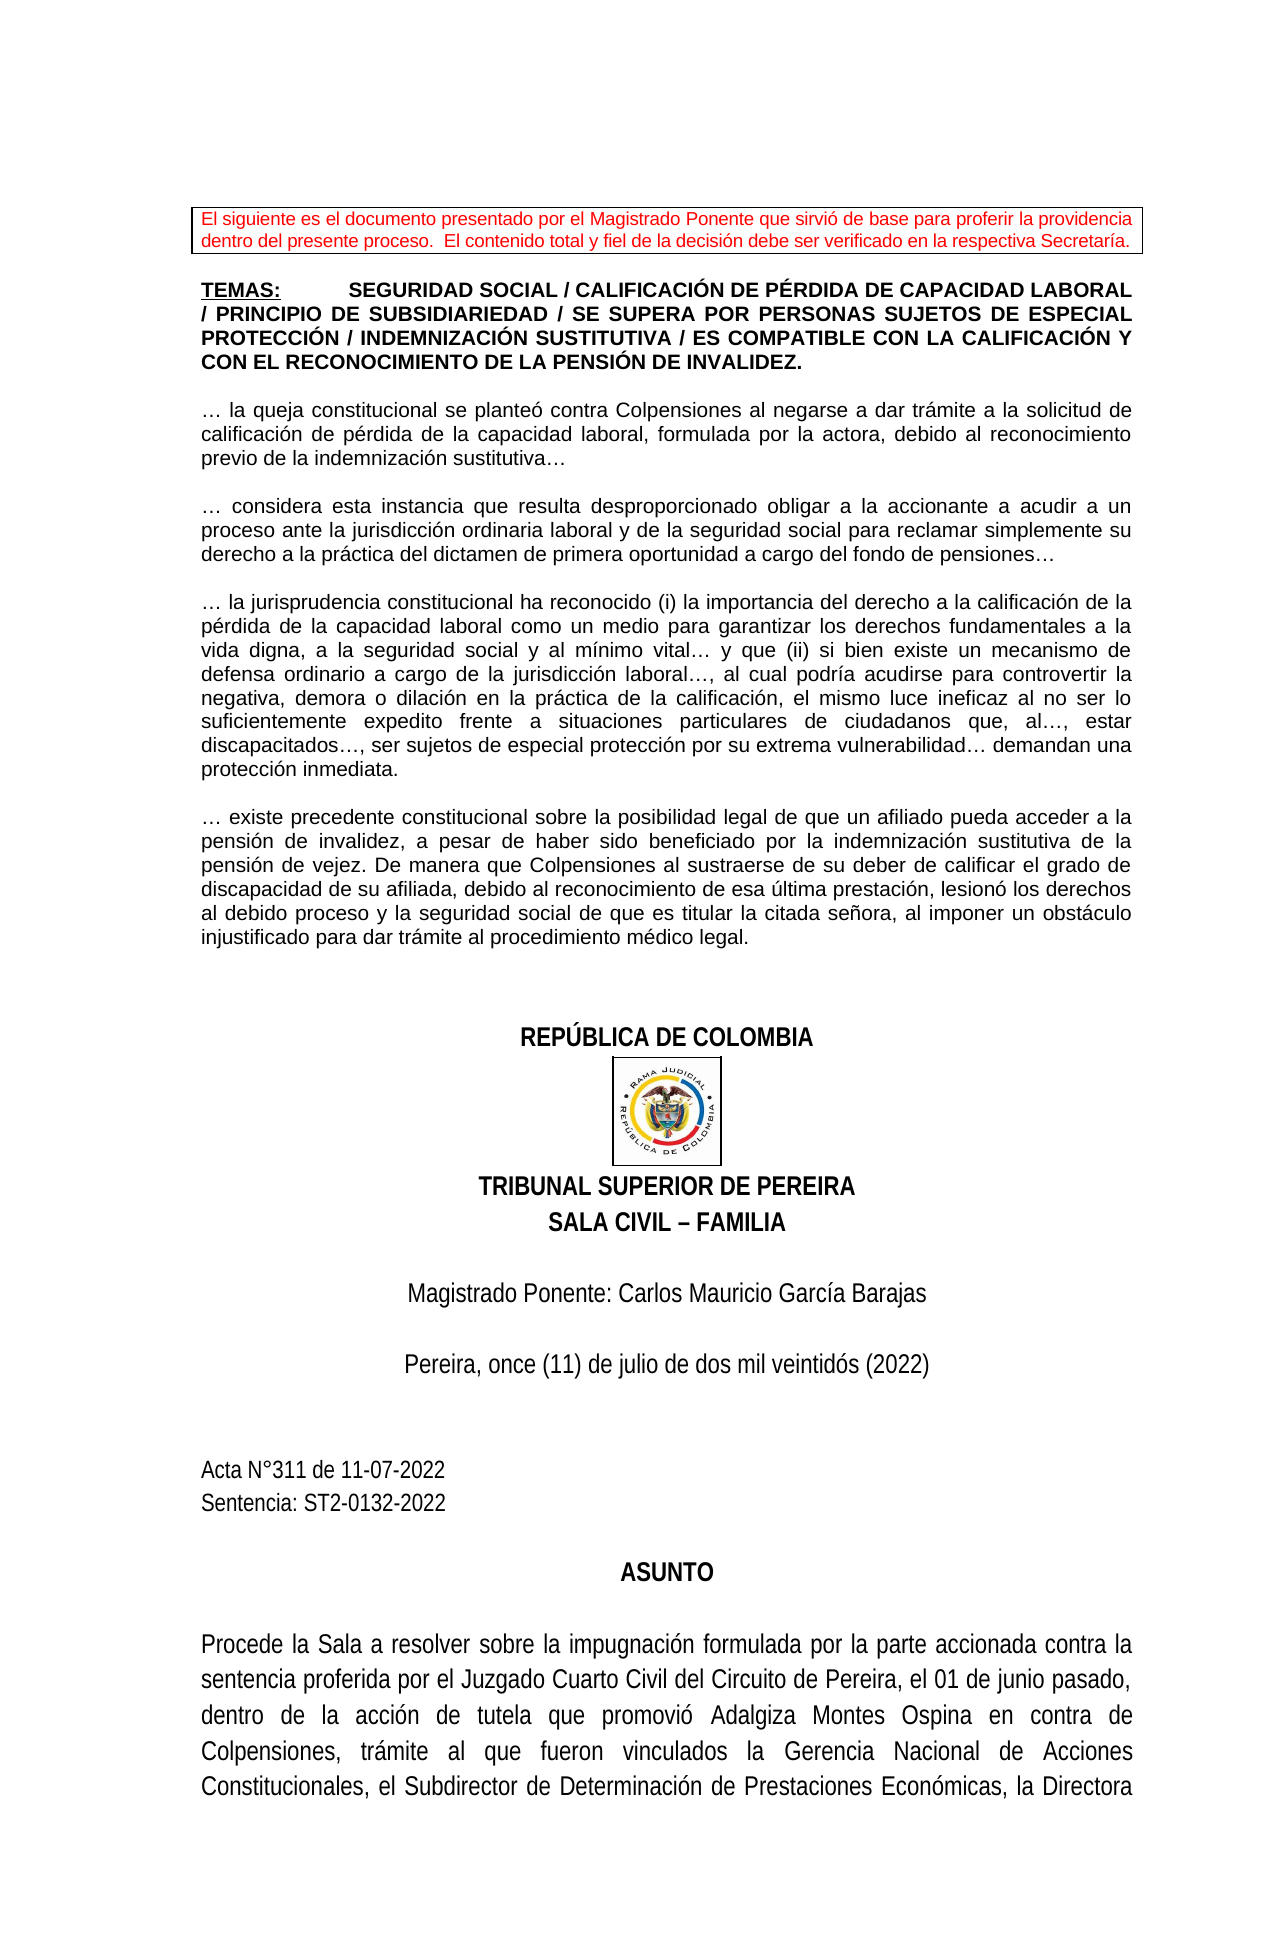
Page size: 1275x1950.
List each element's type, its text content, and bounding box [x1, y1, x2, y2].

text REPÚBLICA DE COLOMBIA [201, 1021, 1133, 1052]
text Sentencia: ST2-0132-2022 [201, 1488, 1133, 1517]
text … la jurisprudencia constitucional ha reconocido (i) la importancia del derecho a la calificación de la pérdida de la capacidad laboral como un medio para garantizar los derechos fundamentales a la vida digna, a la seguridad social y al mínimo vital… y que (ii) si bien existe un mecanismo de defensa ordinario a cargo de la jurisdicción laboral…, al cual podría acudirse para controvertir la negativa, demora o dilación en la práctica de la calificación, el mismo luce ineficaz al no ser lo suficientemente expedito frente a situaciones particulares de ciudadanos que, al…, estar discapacitados…, ser sujetos de especial protección por su extrema vulnerabilidad… demandan una protección inmediata. [201, 589, 1133, 781]
text TRIBUNAL SUPERIOR DE PEREIRA [201, 1170, 1133, 1201]
text … la queja constitucional se planteó contra Colpensiones al negarse a dar trámite a la solicitud de calificación de pérdida de la capacidad laboral, formulada por la actora, debido al reconocimiento previo de la indemnización sustitutiva… [201, 398, 1133, 470]
picture [614, 1058, 720, 1165]
text TEMAS: SEGURIDAD SOCIAL / CALIFICACIÓN DE PÉRDIDA DE CAPACIDAD LABORAL / PRINCIPIO DE SUBSIDIARIEDAD / SE SUPERA POR PERSONAS SUJETOS DE ESPECIAL PROTECCIÓN / INDEMNIZACIÓN SUSTITUTIVA / ES COMPATIBLE CON LA CALIFICACIÓN Y CON EL RECONOCIMIENTO DE LA PENSIÓN DE INVALIDEZ. [201, 278, 1133, 374]
text ASUNTO [201, 1557, 1133, 1588]
text El siguiente es el documento presentado por el Magistrado Ponente que sirvió de base para proferir la providencia dentro del presente proceso. El contenido total y fiel de la decisión debe ser verificado en la respectiva Secretaría. [193, 208, 1142, 253]
text Acta N°311 de 11-07-2022 [201, 1455, 1133, 1484]
text Pereira, once (11) de julio de dos mil veintidós (2022) [201, 1348, 1133, 1379]
text … existe precedente constitucional sobre la posibilidad legal de que un afiliado pueda acceder a la pensión de invalidez, a pesar de haber sido beneficiado por la indemnización sustitutiva de la pensión de vejez. De manera que Colpensiones al sustraerse de su deber de calificar el grado de discapacidad de su afiliada, debido al reconocimiento de esa última prestación, lesionó los derechos al debido proceso y la seguridad social de que es titular la citada señora, al imponer un obstáculo injustificado para dar trámite al procedimiento médico legal. [201, 805, 1133, 949]
text Magistrado Ponente: Carlos Mauricio García Barajas [201, 1277, 1133, 1308]
text … considera esta instancia que resulta desproporcionado obligar a la accionante a acudir a un proceso ante la jurisdicción ordinaria laboral y de la seguridad social para reclamar simplemente su derecho a la práctica del dictamen de primera oportunidad a cargo del fondo de pensiones… [201, 494, 1133, 566]
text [201, 1628, 1133, 1801]
text SALA CIVIL – FAMILIA [201, 1206, 1133, 1237]
